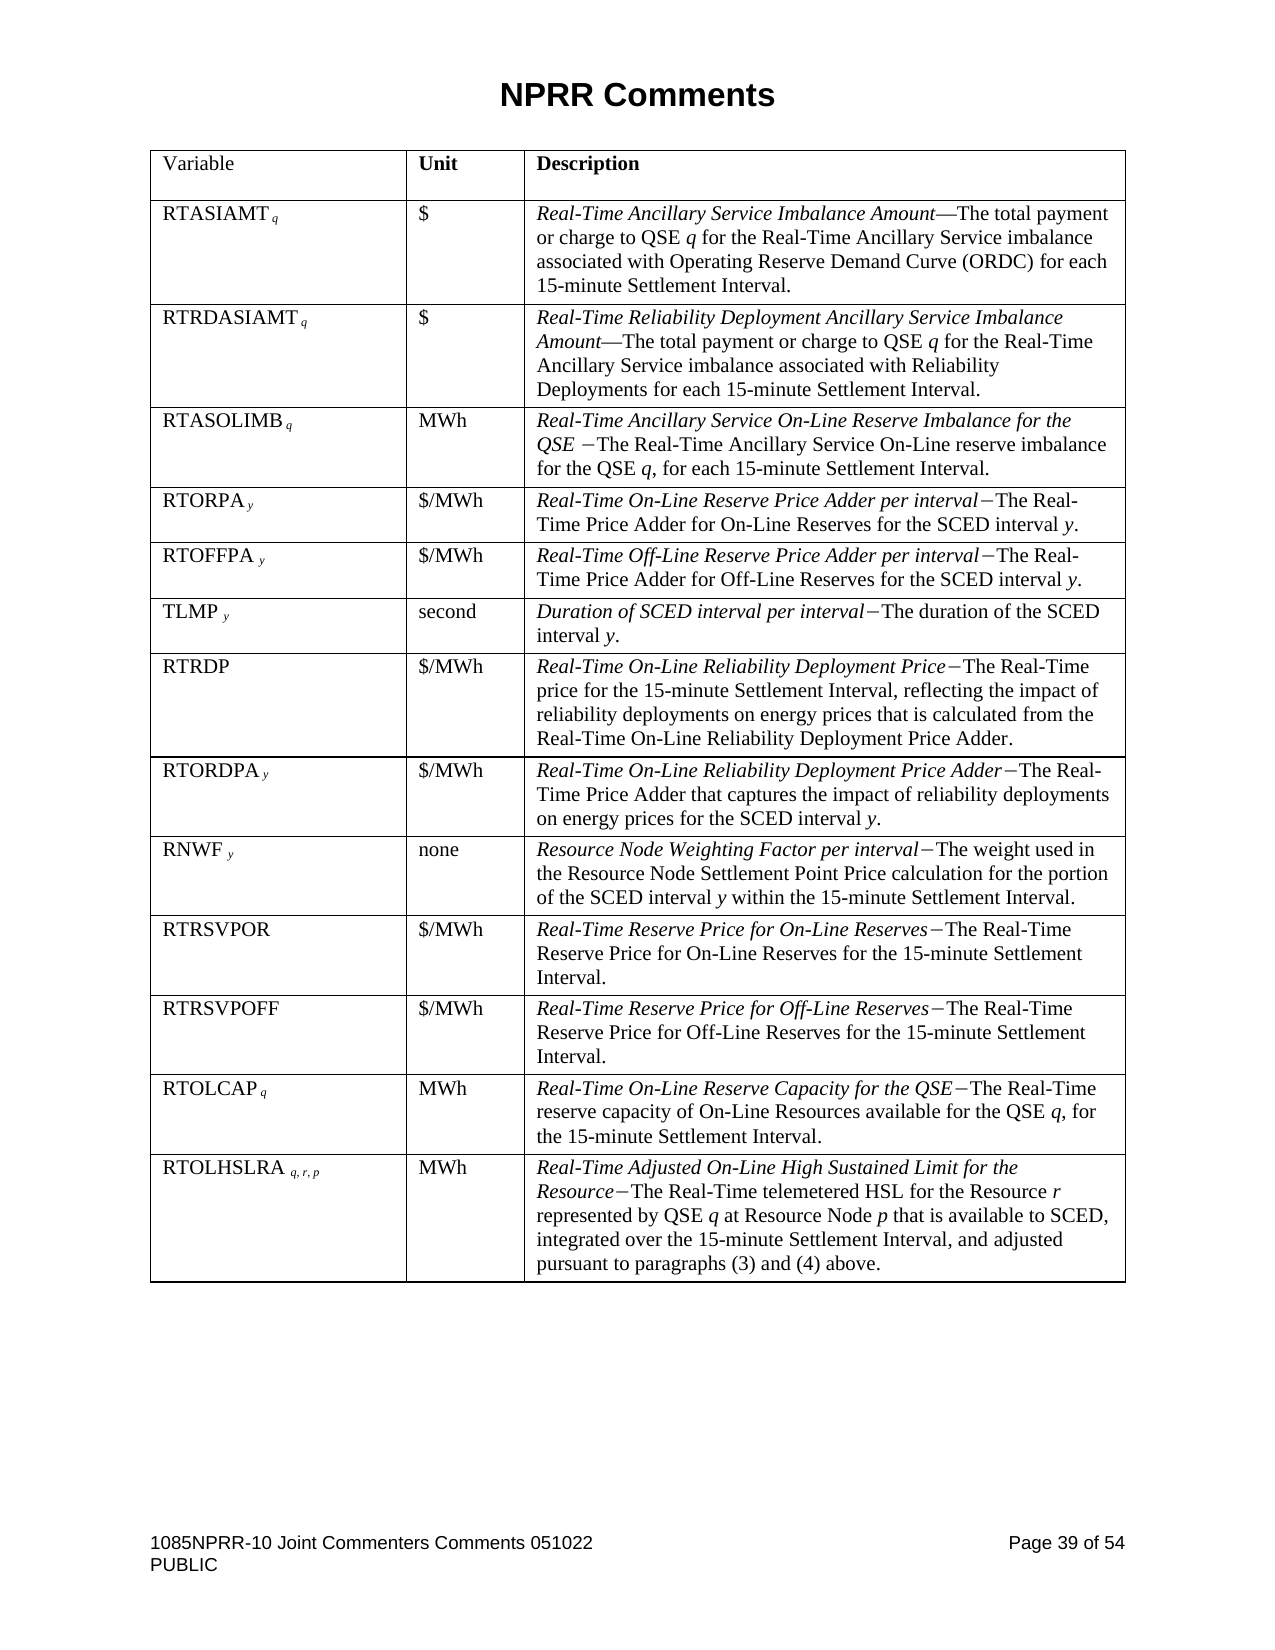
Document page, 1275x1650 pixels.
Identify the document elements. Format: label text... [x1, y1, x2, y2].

table_cell Real-Time On-Line Reliability Deployment Price AdderThe Real-Time Price Adder that captures the impact of reliability deployments on energy prices for the SCED interval y. [525, 758, 1125, 836]
table_cell MWh [407, 1075, 524, 1154]
table_cell $/MWh [407, 758, 524, 836]
table_cell MWh [407, 408, 524, 487]
table_cell Real-Time On-Line Reserve Price Adder per intervalThe Real-Time Price Adder for On-Line Reserves for the SCED interval y. [525, 488, 1125, 542]
table_cell $/MWh [407, 916, 524, 995]
table_cell $ [407, 305, 524, 407]
table_cell RTASIAMT q [151, 201, 406, 304]
table_header Description [525, 151, 1125, 200]
table_cell Real-Time Ancillary Service On-Line Reserve Imbalance for the QSE The Real-Time Ancillary Service On-Line reserve imbalance for the QSE q, for each 15-minute Settlement Interval. [525, 408, 1125, 487]
table_cell none [407, 837, 524, 915]
table_cell Real-Time On-Line Reserve Capacity for the QSEThe Real-Time reserve capacity of On-Line Resources available for the QSE q, for the 15-minute Settlement Interval. [525, 1075, 1125, 1154]
table_cell RTORPA y [151, 488, 406, 542]
table_header Unit [407, 151, 524, 200]
table_cell RTOFFPA y [151, 543, 406, 597]
table_cell RTASOLIMB q [151, 408, 406, 487]
table_header Variable [151, 151, 406, 200]
table_cell Real-Time Adjusted On-Line High Sustained Limit for the ResourceThe Real-Time telemetered HSL for the Resource r represented by QSE q at Resource Node p that is available to SCED, integrated over the 15-minute Settlement Interval, and adjusted pursuant to paragraphs (3) and (4) above. [525, 1155, 1125, 1281]
table_cell MWh [407, 1155, 524, 1281]
table_cell RTOLHSLRA q, r, p [151, 1155, 406, 1281]
table_cell $/MWh [407, 996, 524, 1074]
table_cell $/MWh [407, 654, 524, 756]
table_cell RTOLCAP q [151, 1075, 406, 1154]
table_cell $/MWh [407, 543, 524, 597]
table_cell Real-Time Reserve Price for On-Line ReservesThe Real-Time Reserve Price for On-Line Reserves for the 15-minute Settlement Interval. [525, 916, 1125, 995]
table_cell Real-Time Ancillary Service Imbalance Amount—The total payment or charge to QSE q for the Real-Time Ancillary Service imbalance associated with Operating Reserve Demand Curve (ORDC) for each 15-minute Settlement Interval. [525, 201, 1125, 304]
table_cell $ [407, 201, 524, 304]
table_cell Real-Time Reserve Price for Off-Line ReservesThe Real-Time Reserve Price for Off-Line Reserves for the 15-minute Settlement Interval. [525, 996, 1125, 1074]
table_cell Real-Time Off-Line Reserve Price Adder per intervalThe Real-Time Price Adder for Off-Line Reserves for the SCED interval y. [525, 543, 1125, 597]
table_cell Duration of SCED interval per intervalThe duration of the SCED interval y. [525, 599, 1125, 653]
table_cell Real-Time On-Line Reliability Deployment PriceThe Real-Time price for the 15-minute Settlement Interval, reflecting the impact of reliability deployments on energy prices that is calculated from the Real-Time On-Line Reliability Deployment Price Adder. [525, 654, 1125, 756]
table_cell RTRDASIAMT q [151, 305, 406, 407]
table_cell RTORDPA y [151, 758, 406, 836]
table_cell second [407, 599, 524, 653]
table_cell RTRSVPOFF [151, 996, 406, 1074]
table_cell RNWF y [151, 837, 406, 915]
table_cell TLMP y [151, 599, 406, 653]
table_cell Real-Time Reliability Deployment Ancillary Service Imbalance Amount—The total payment or charge to QSE q for the Real-Time Ancillary Service imbalance associated with Reliability Deployments for each 15-minute Settlement Interval. [525, 305, 1125, 407]
table_cell Resource Node Weighting Factor per intervalThe weight used in the Resource Node Settlement Point Price calculation for the portion of the SCED interval y within the 15-minute Settlement Interval. [525, 837, 1125, 915]
table_cell $/MWh [407, 488, 524, 542]
table_cell RTRSVPOR [151, 916, 406, 995]
table_cell RTRDP [151, 654, 406, 756]
